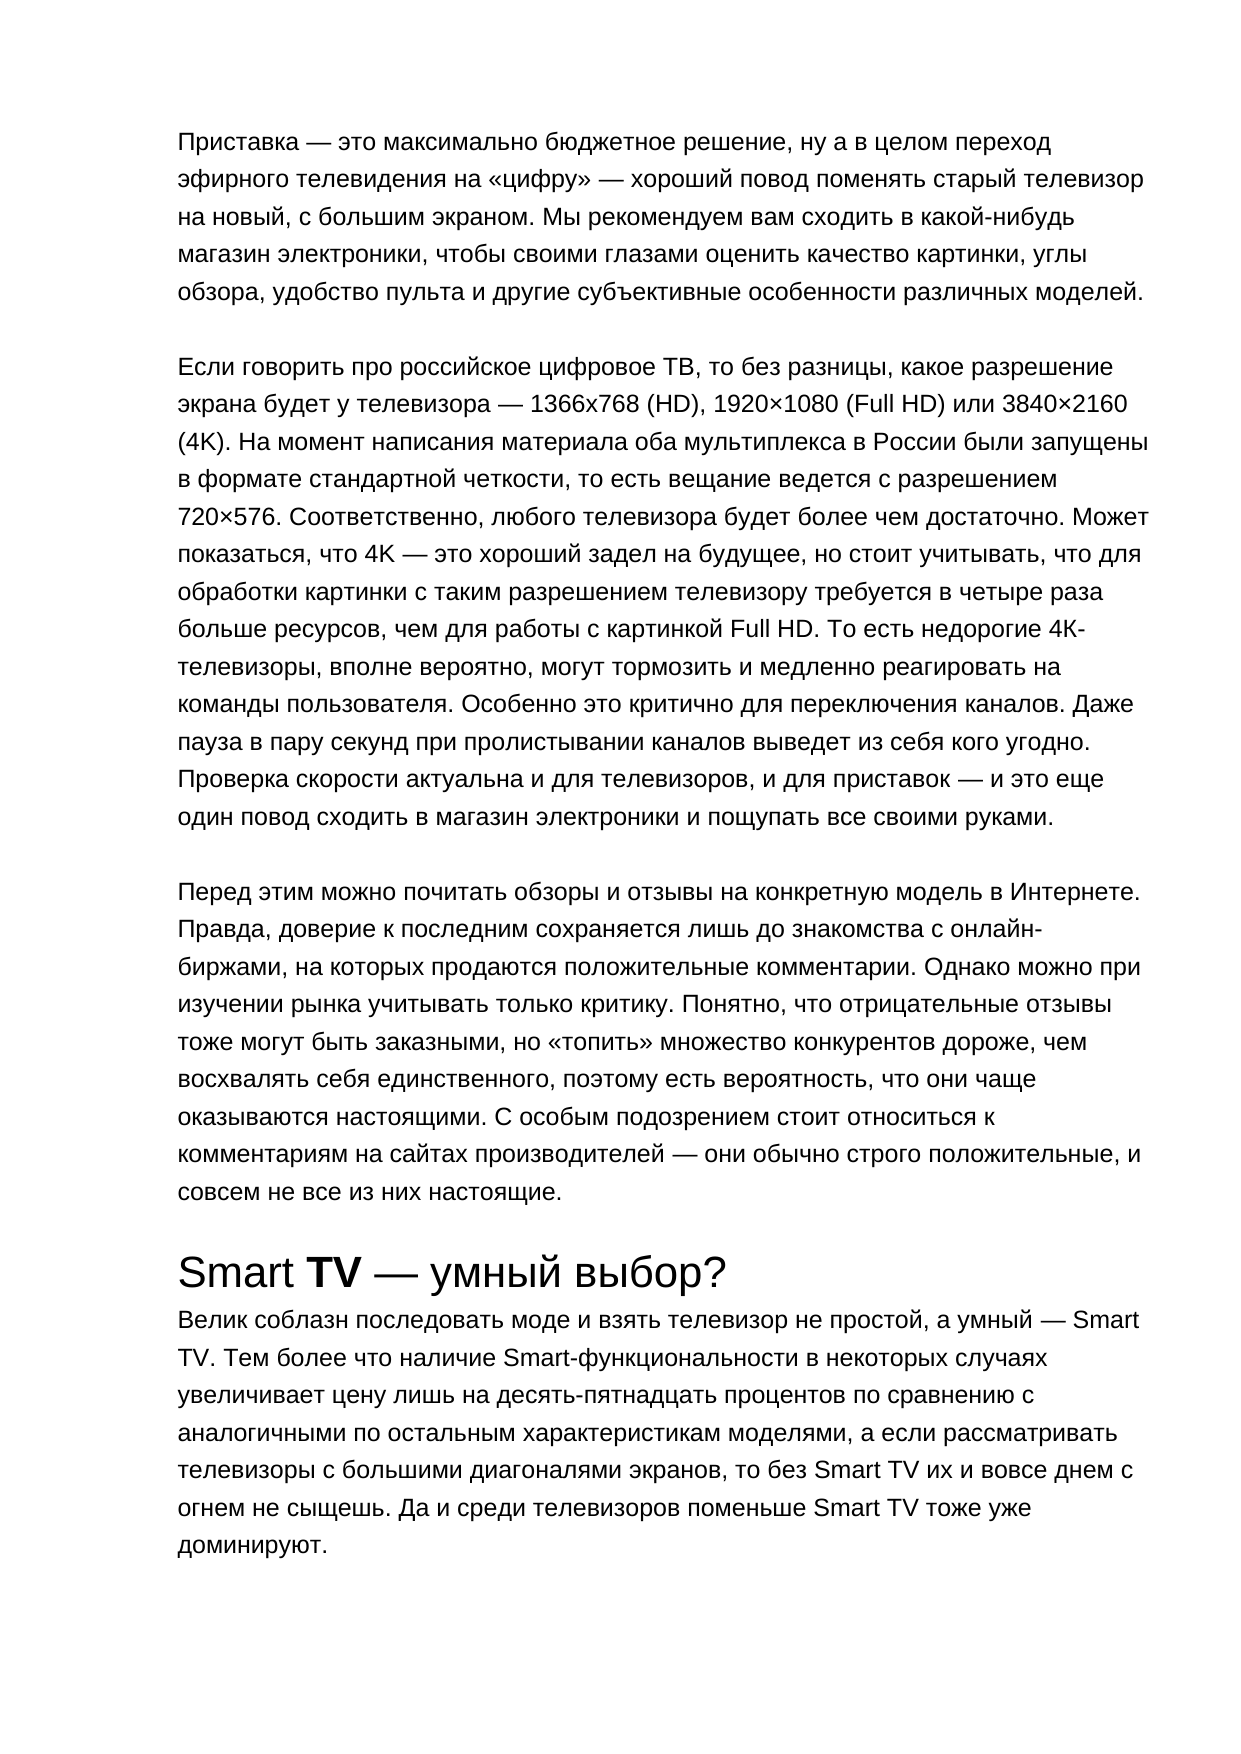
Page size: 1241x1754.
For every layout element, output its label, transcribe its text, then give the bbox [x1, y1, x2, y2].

text Перед этим можно почитать обзоры и отзывы на конкретную модель в Интернете. Правда, доверие к последним сохраняется лишь до знакомства с онлайн-биржами, на которых продаются положительные комментарии. Однако можно при изучении рынка учитывать только критику. Понятно, что отрицательные отзывы тоже могут быть заказными, но «топить» множество конкурентов дороже, чем восхвалять себя единственного, поэтому есть вероятность, что они чаще оказываются настоящими. С особым подозрением стоит относиться к комментариям на сайтах производителей — они обычно строго положительные, и совсем не все из них настоящие. [177, 868, 1152, 1206]
text Smart TV — умный выбор? [177, 1243, 1152, 1296]
text Если говорить про российское цифровое ТВ, то без разницы, какое разрешение экрана будет у телевизора — 1366х768 (HD), 1920×1080 (Full HD) или 3840×2160 (4K). На момент написания материала оба мультиплекса в России были запущены в формате стандартной четкости, то есть вещание ведется с разрешением 720×576. Соответственно, любого телевизора будет более чем достаточно. Может показаться, что 4K — это хороший задел на будущее, но стоит учитывать, что для обработки картинки с таким разрешением телевизору требуется в четыре раза больше ресурсов, чем для работы с картинкой Full HD. То есть недорогие 4К-телевизоры, вполне вероятно, могут тормозить и медленно реагировать на команды пользователя. Особенно это критично для переключения каналов. Даже пауза в пару секунд при пролистывании каналов выведет из себя кого угодно. Проверка скорости актуальна и для телевизоров, и для приставок — и это еще один повод сходить в магазин электроники и пощупать все своими руками. [177, 343, 1152, 831]
text Приставка — это максимально бюджетное решение, ну а в целом переход эфирного телевидения на «цифру» — хороший повод поменять старый телевизор на новый, с большим экраном. Мы рекомендуем вам сходить в какой-нибудь магазин электроники, чтобы своими глазами оценить качество картинки, углы обзора, удобство пульта и другие субъективные особенности различных моделей. [177, 118, 1152, 306]
text Велик соблазн последовать моде и взять телевизор не простой, а умный — Smart TV. Тем более что наличие Smart-функциональности в некоторых случаях увеличивает цену лишь на десять-пятнадцать процентов по сравнению с аналогичными по остальным характеристикам моделями, а если рассматривать телевизоры с большими диагоналями экранов, то без Smart TV их и вовсе днем с огнем не сыщешь. Да и среди телевизоров поменьше Smart TV тоже уже доминируют. [177, 1296, 1152, 1559]
